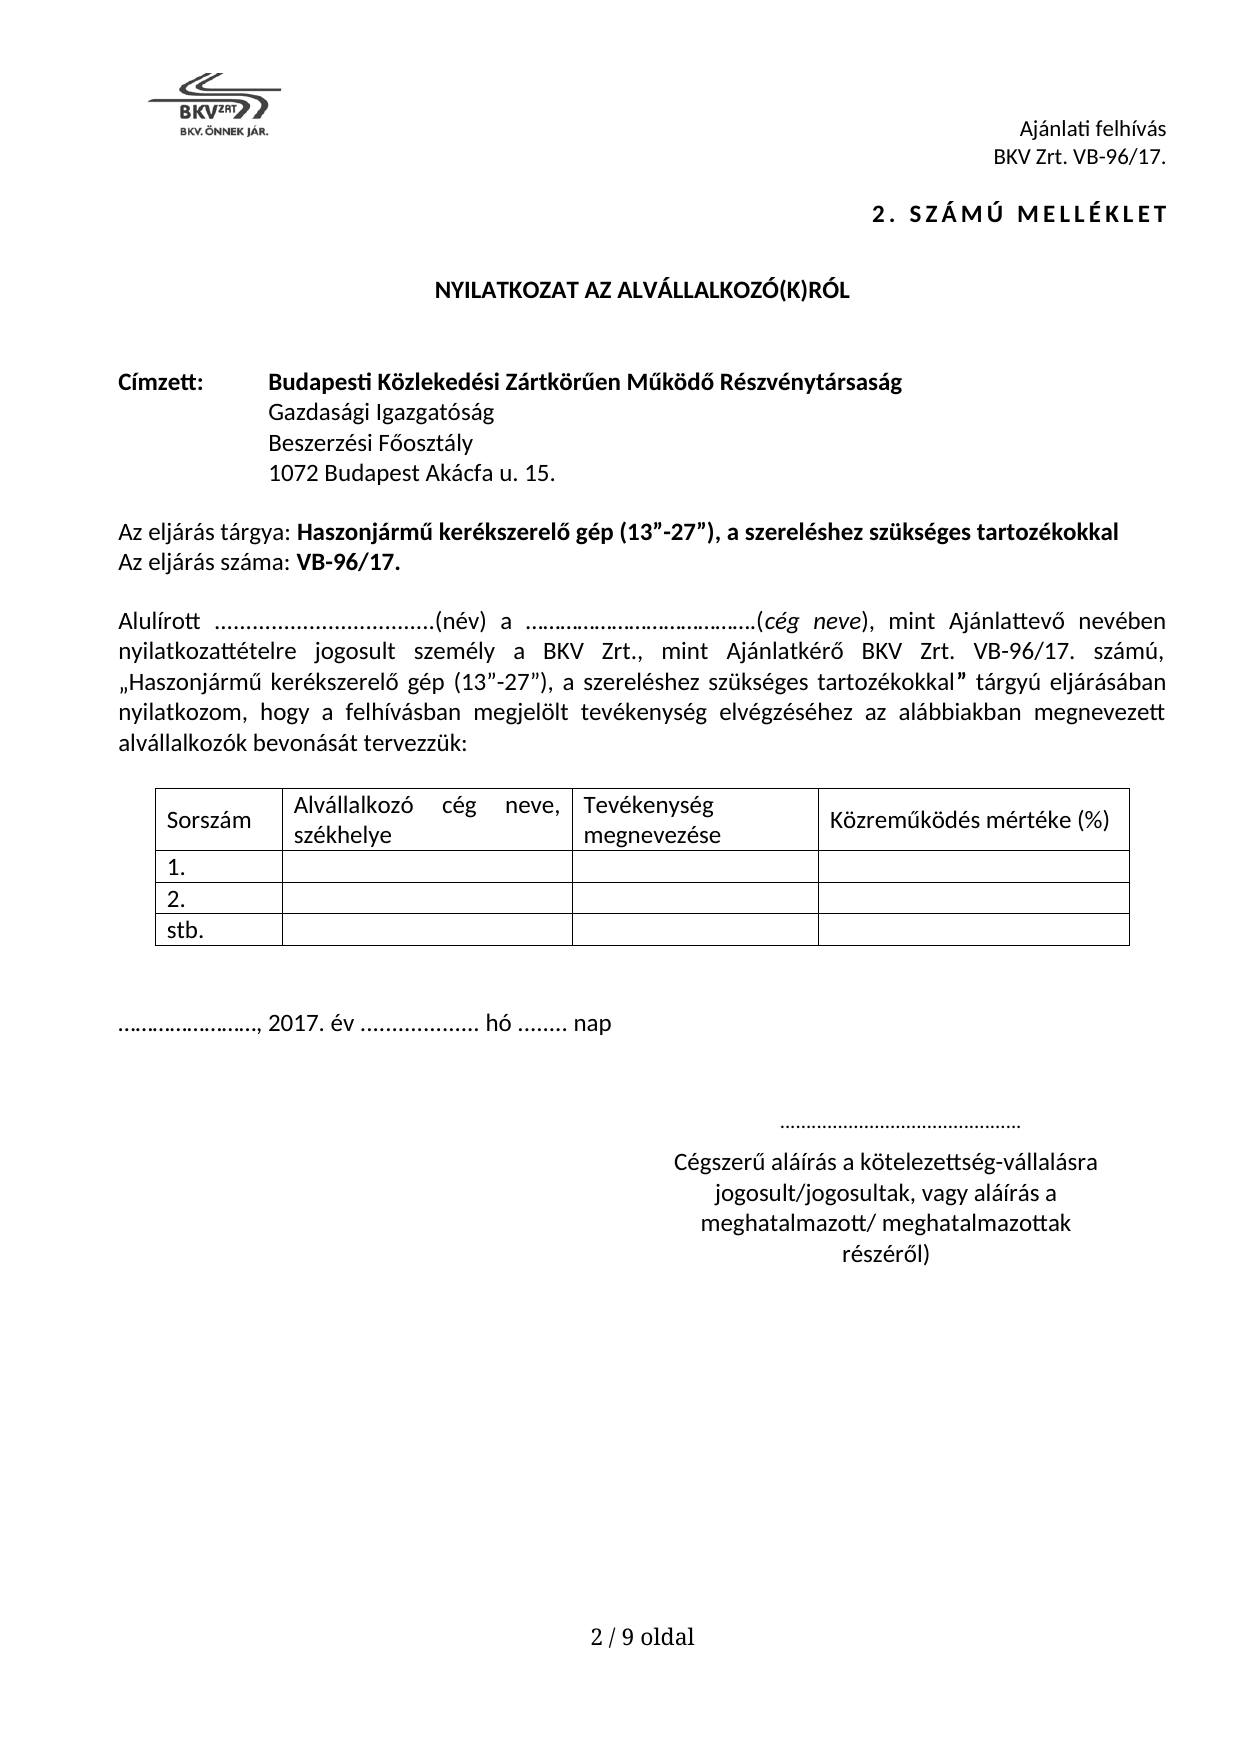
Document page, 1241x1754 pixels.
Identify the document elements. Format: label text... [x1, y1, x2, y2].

table_cell [283, 851, 572, 882]
picture [147, 73, 282, 137]
table_cell [283, 914, 572, 945]
table_cell [573, 851, 818, 882]
table_cell [819, 883, 1129, 913]
text Nyilatkozat az Alvállalkozó(k)ról [118, 274, 1167, 305]
table_header Tevékenység megnevezése [573, 789, 818, 850]
text .............................................. [561, 1108, 1167, 1134]
table_cell 1. [156, 851, 282, 882]
table_cell stb. [156, 914, 282, 945]
text Címzett: Budapesti Közlekedési Zártkörűen Működő Részvénytársaság [118, 366, 1167, 396]
table_cell [819, 914, 1129, 945]
table_cell [819, 851, 1129, 882]
table_header Sorszám [156, 789, 282, 850]
text Az eljárás száma: VB-96/17. [118, 546, 1167, 577]
text ……………………, 2017. év ................... hó ........ nap [118, 1007, 1167, 1037]
table_cell 2. [156, 883, 282, 913]
table_header Alvállalkozó cég neve, székhelye [283, 789, 572, 850]
text Cégszerű aláírás a kötelezettség-vállalásra jogosult/jogosultak, vagy aláírás a meghatalmazott/ meghatalmazottak részéről) [664, 1146, 1107, 1268]
table_cell [283, 883, 572, 913]
table_cell [573, 883, 818, 913]
table_cell [573, 914, 818, 945]
text 2. számú melléklet [118, 198, 1167, 228]
table_header Közreműködés mértéke (%) [819, 789, 1129, 850]
text Beszerzési Főosztály [118, 427, 1167, 457]
text Alulírott ...................................(név) a ………………………………….(cég neve), mint Ajánlattevő nevében nyilatkozattételre jogosult személy a BKV Zrt., mint Ajánlatkérő BKV Zrt. VB-96/17. számú, „Haszonjármű kerékszerelő gép (13”-27”), a szereléshez szükséges tartozékokkal” tárgyú eljárásában nyilatkozom, hogy a felhívásban megjelölt tevékenység elvégzéséhez az alábbiakban megnevezett alvállalkozók bevonását tervezzük: [118, 605, 1167, 757]
text 1072 Budapest Akácfa u. 15. [118, 457, 1167, 488]
text Gazdasági Igazgatóság [118, 396, 1167, 427]
text Az eljárás tárgya: Haszonjármű kerékszerelő gép (13”-27”), a szereléshez szükséges tartozékokkal [118, 516, 1167, 546]
